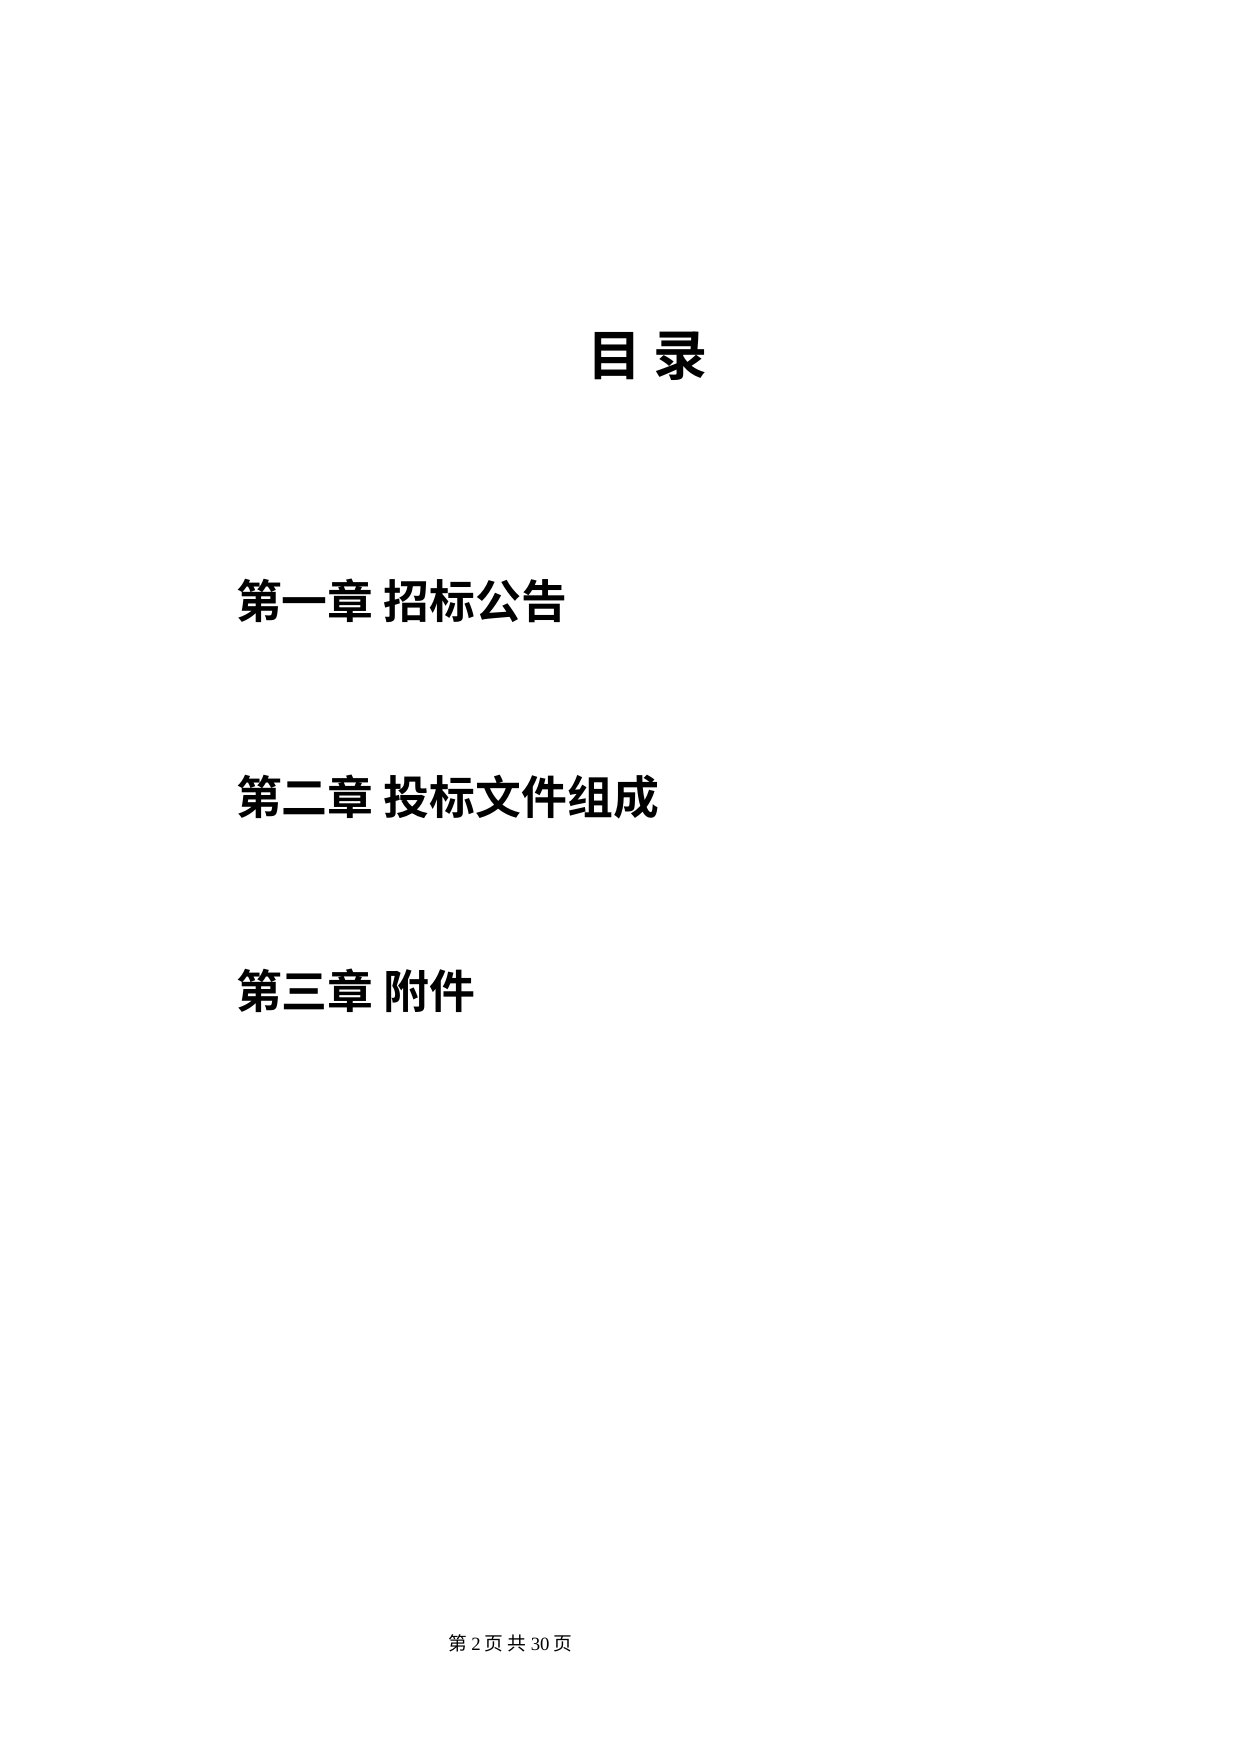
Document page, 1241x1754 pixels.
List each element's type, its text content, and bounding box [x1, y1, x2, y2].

text 第二章 投标文件组成 [144, 746, 1053, 843]
text 目 录 [144, 303, 1053, 400]
text 第三章 附件 [144, 940, 1053, 1037]
text 第一章 招标公告 [144, 550, 1053, 647]
